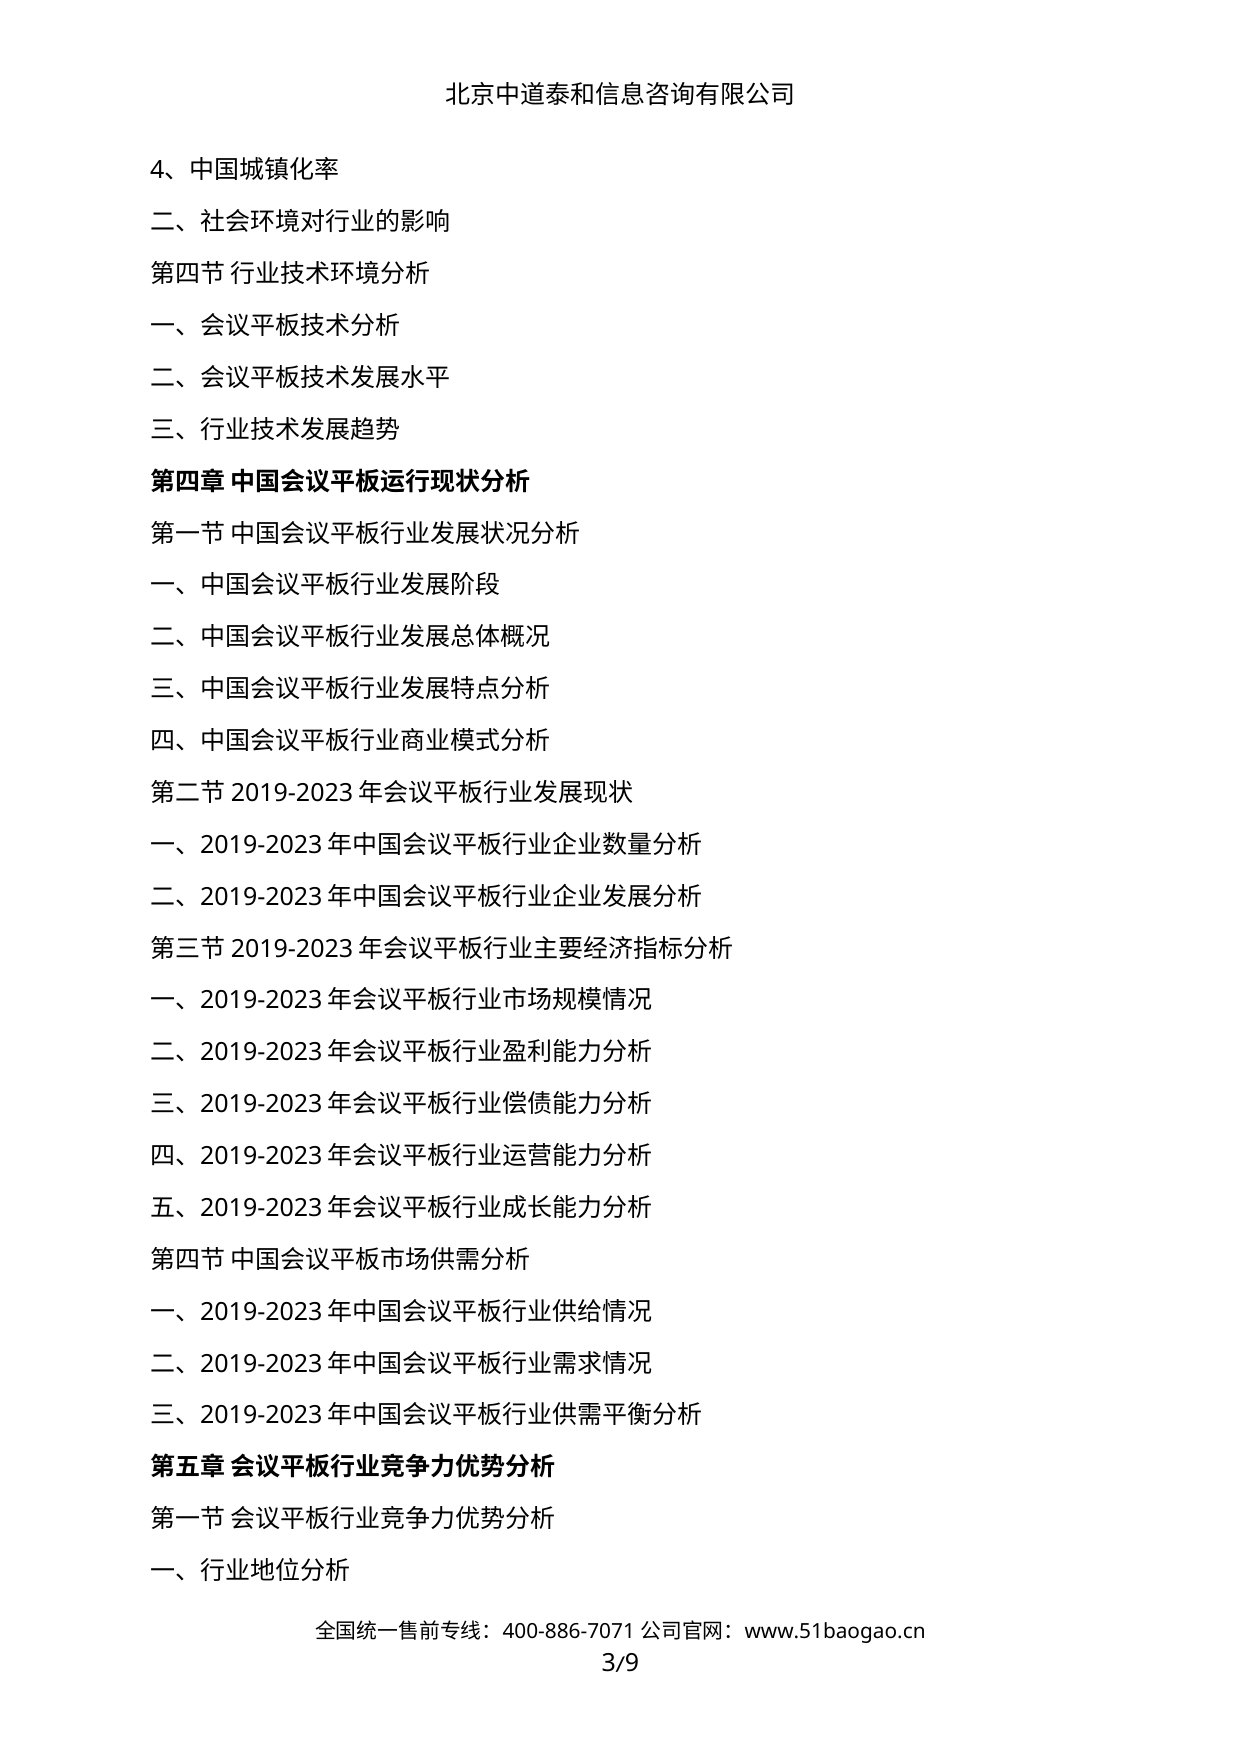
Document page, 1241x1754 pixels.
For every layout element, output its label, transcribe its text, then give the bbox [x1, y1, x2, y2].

text 第二节 2019-2023年会议平板行业发展现状 [150, 772, 1090, 809]
text 三、2019-2023年中国会议平板行业供需平衡分析 [150, 1395, 1090, 1431]
text 一、行业地位分析 [150, 1551, 1090, 1587]
text 第三节 2019-2023年会议平板行业主要经济指标分析 [150, 928, 1090, 964]
text 二、会议平板技术发展水平 [150, 357, 1090, 394]
text 二、2019-2023年中国会议平板行业企业发展分析 [150, 876, 1090, 912]
text 二、社会环境对行业的影响 [150, 202, 1090, 238]
text 五、2019-2023年会议平板行业成长能力分析 [150, 1187, 1090, 1224]
text 一、2019-2023年会议平板行业市场规模情况 [150, 980, 1090, 1016]
text 三、行业技术发展趋势 [150, 409, 1090, 446]
text 三、2019-2023年会议平板行业偿债能力分析 [150, 1084, 1090, 1120]
text 二、2019-2023年会议平板行业盈利能力分析 [150, 1032, 1090, 1068]
text 4、中国城镇化率 [150, 150, 1090, 186]
text 一、中国会议平板行业发展阶段 [150, 565, 1090, 601]
text 四、2019-2023年会议平板行业运营能力分析 [150, 1136, 1090, 1172]
text 第一节 中国会议平板行业发展状况分析 [150, 513, 1090, 549]
text 第一节 会议平板行业竞争力优势分析 [150, 1499, 1090, 1535]
text 第五章 会议平板行业竞争力优势分析 [150, 1447, 1090, 1483]
text 四、中国会议平板行业商业模式分析 [150, 721, 1090, 757]
text 第四节 中国会议平板市场供需分析 [150, 1239, 1090, 1276]
text 第四节 行业技术环境分析 [150, 254, 1090, 290]
text 第四章 中国会议平板运行现状分析 [150, 461, 1090, 497]
text 二、中国会议平板行业发展总体概况 [150, 617, 1090, 653]
text 一、2019-2023年中国会议平板行业企业数量分析 [150, 824, 1090, 861]
text 三、中国会议平板行业发展特点分析 [150, 669, 1090, 705]
text 二、2019-2023年中国会议平板行业需求情况 [150, 1343, 1090, 1379]
text 一、2019-2023年中国会议平板行业供给情况 [150, 1291, 1090, 1327]
text 一、会议平板技术分析 [150, 306, 1090, 342]
